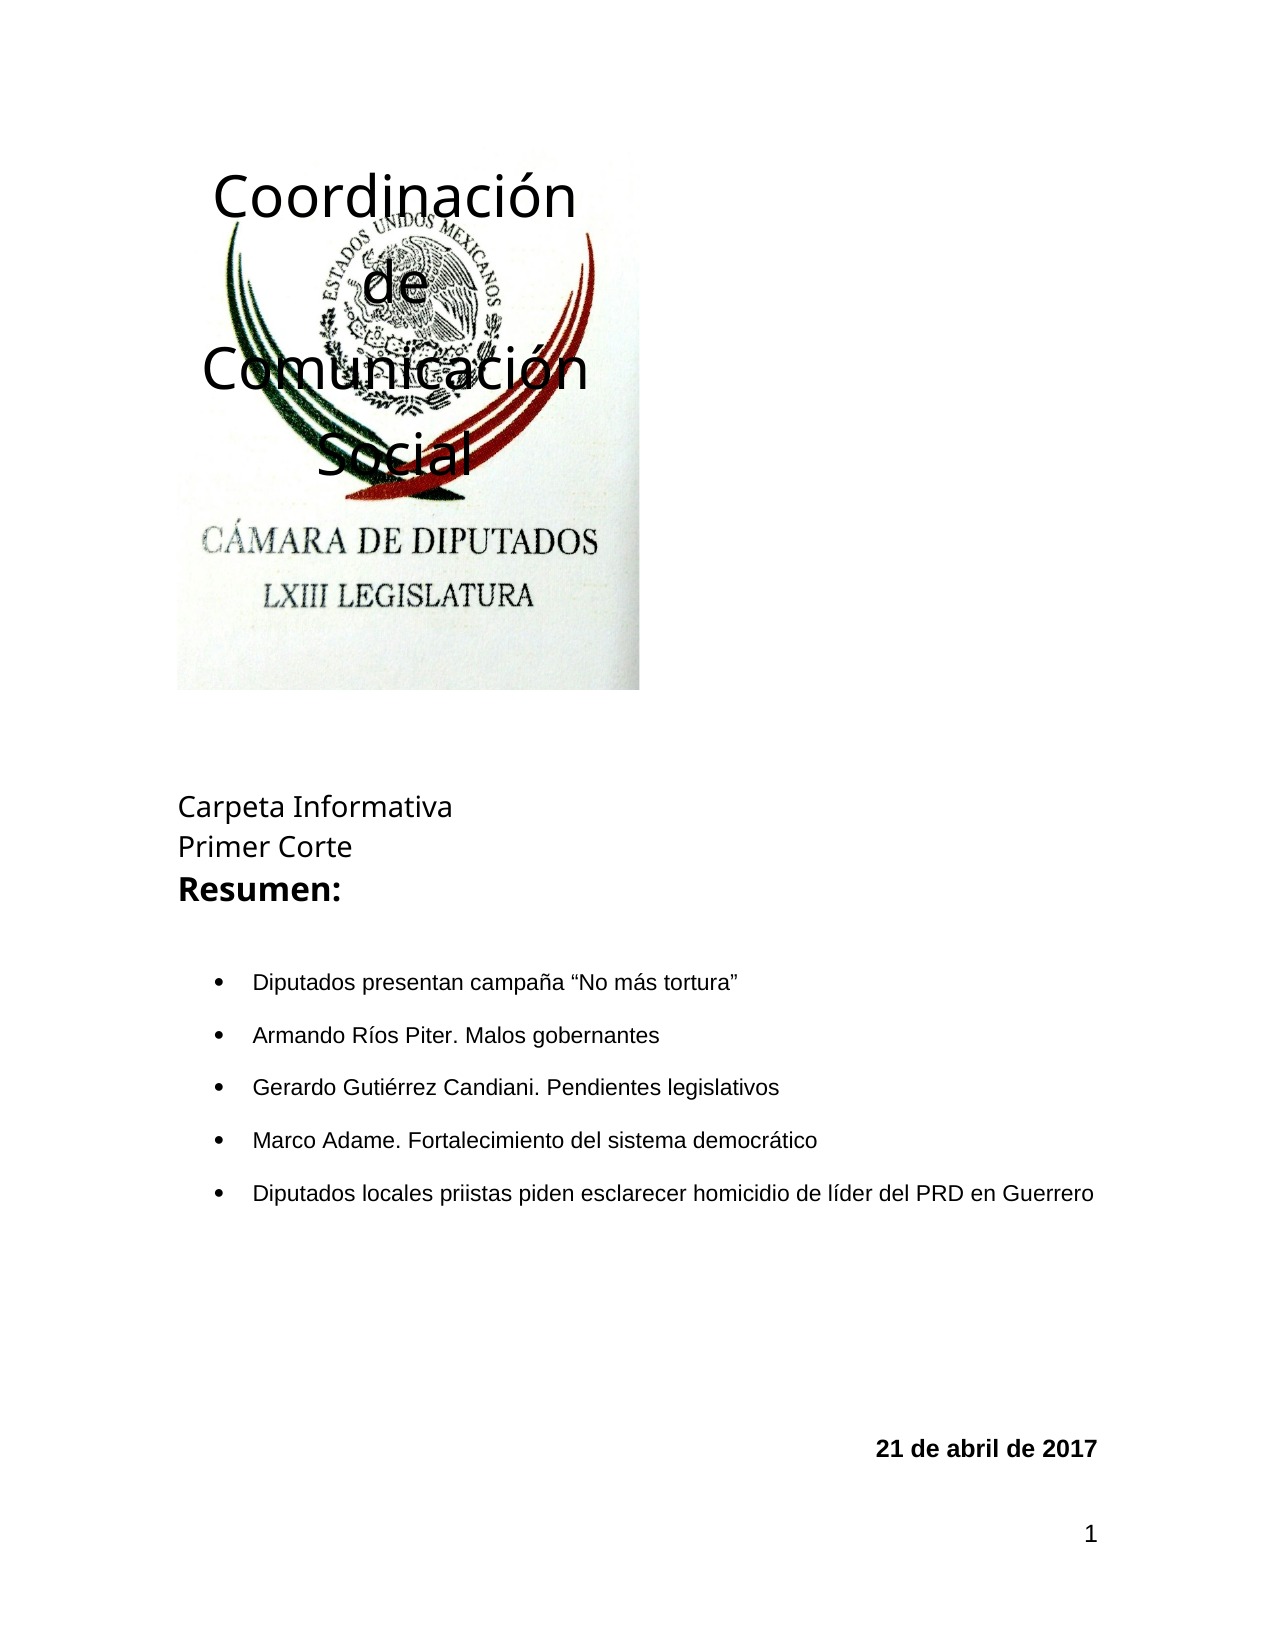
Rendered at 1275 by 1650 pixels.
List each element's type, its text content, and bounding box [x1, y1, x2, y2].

text 21 de abril de 2017 [177, 1434, 1098, 1462]
list Marco Adame. Fortalecimiento del sistema democrático [215, 1127, 1098, 1153]
picture [177, 147, 640, 690]
list Diputados locales priistas piden esclarecer homicidio de líder del PRD en Guerrero [215, 1180, 1098, 1206]
text Resumen: [177, 866, 1098, 911]
text Primer Corte [177, 826, 1098, 866]
text Carpeta Informativa [177, 787, 1098, 826]
list Gerardo Gutiérrez Candiani. Pendientes legislativos [215, 1074, 1098, 1101]
list Armando Ríos Piter. Malos gobernantes [215, 1022, 1098, 1048]
list Diputados presentan campaña “No más tortura” [215, 969, 1098, 995]
